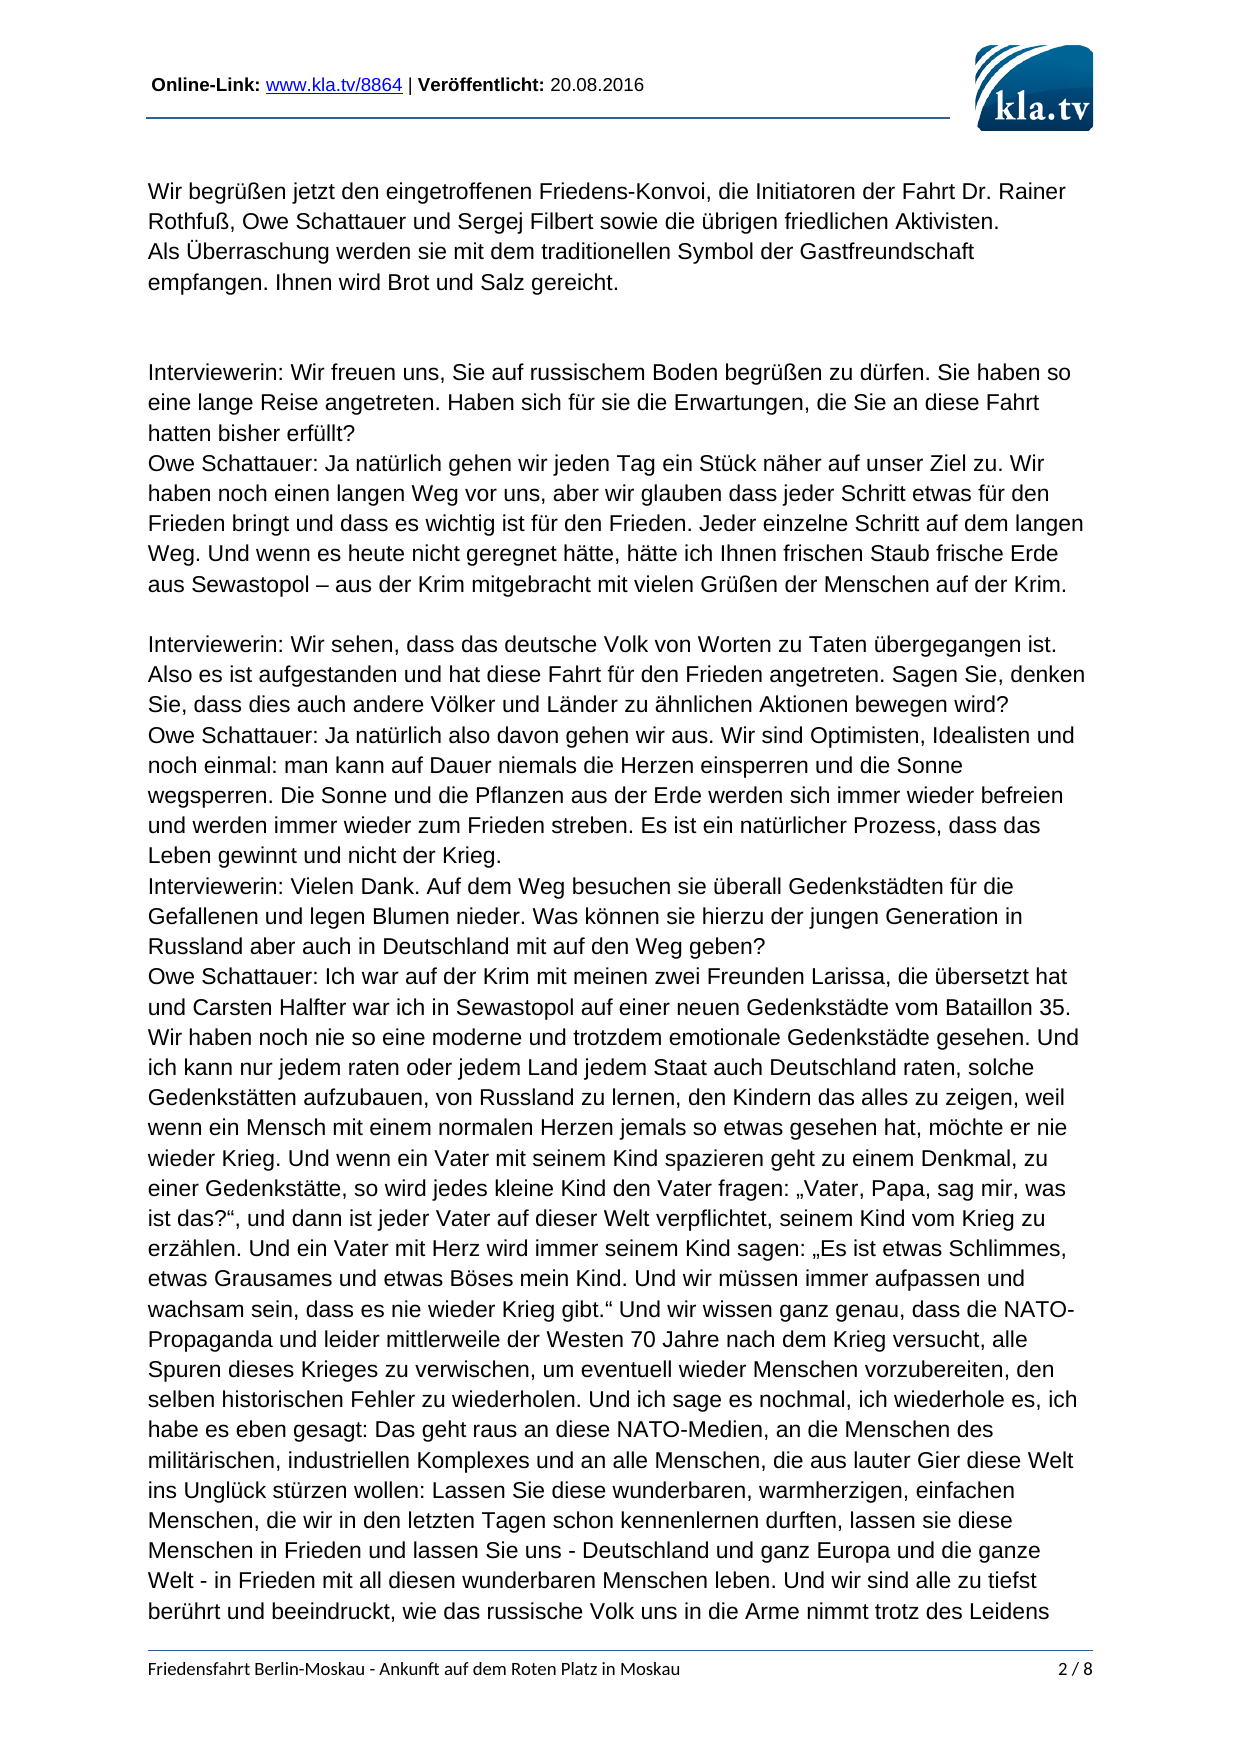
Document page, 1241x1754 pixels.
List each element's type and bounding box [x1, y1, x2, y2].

text [148, 148, 1093, 1624]
